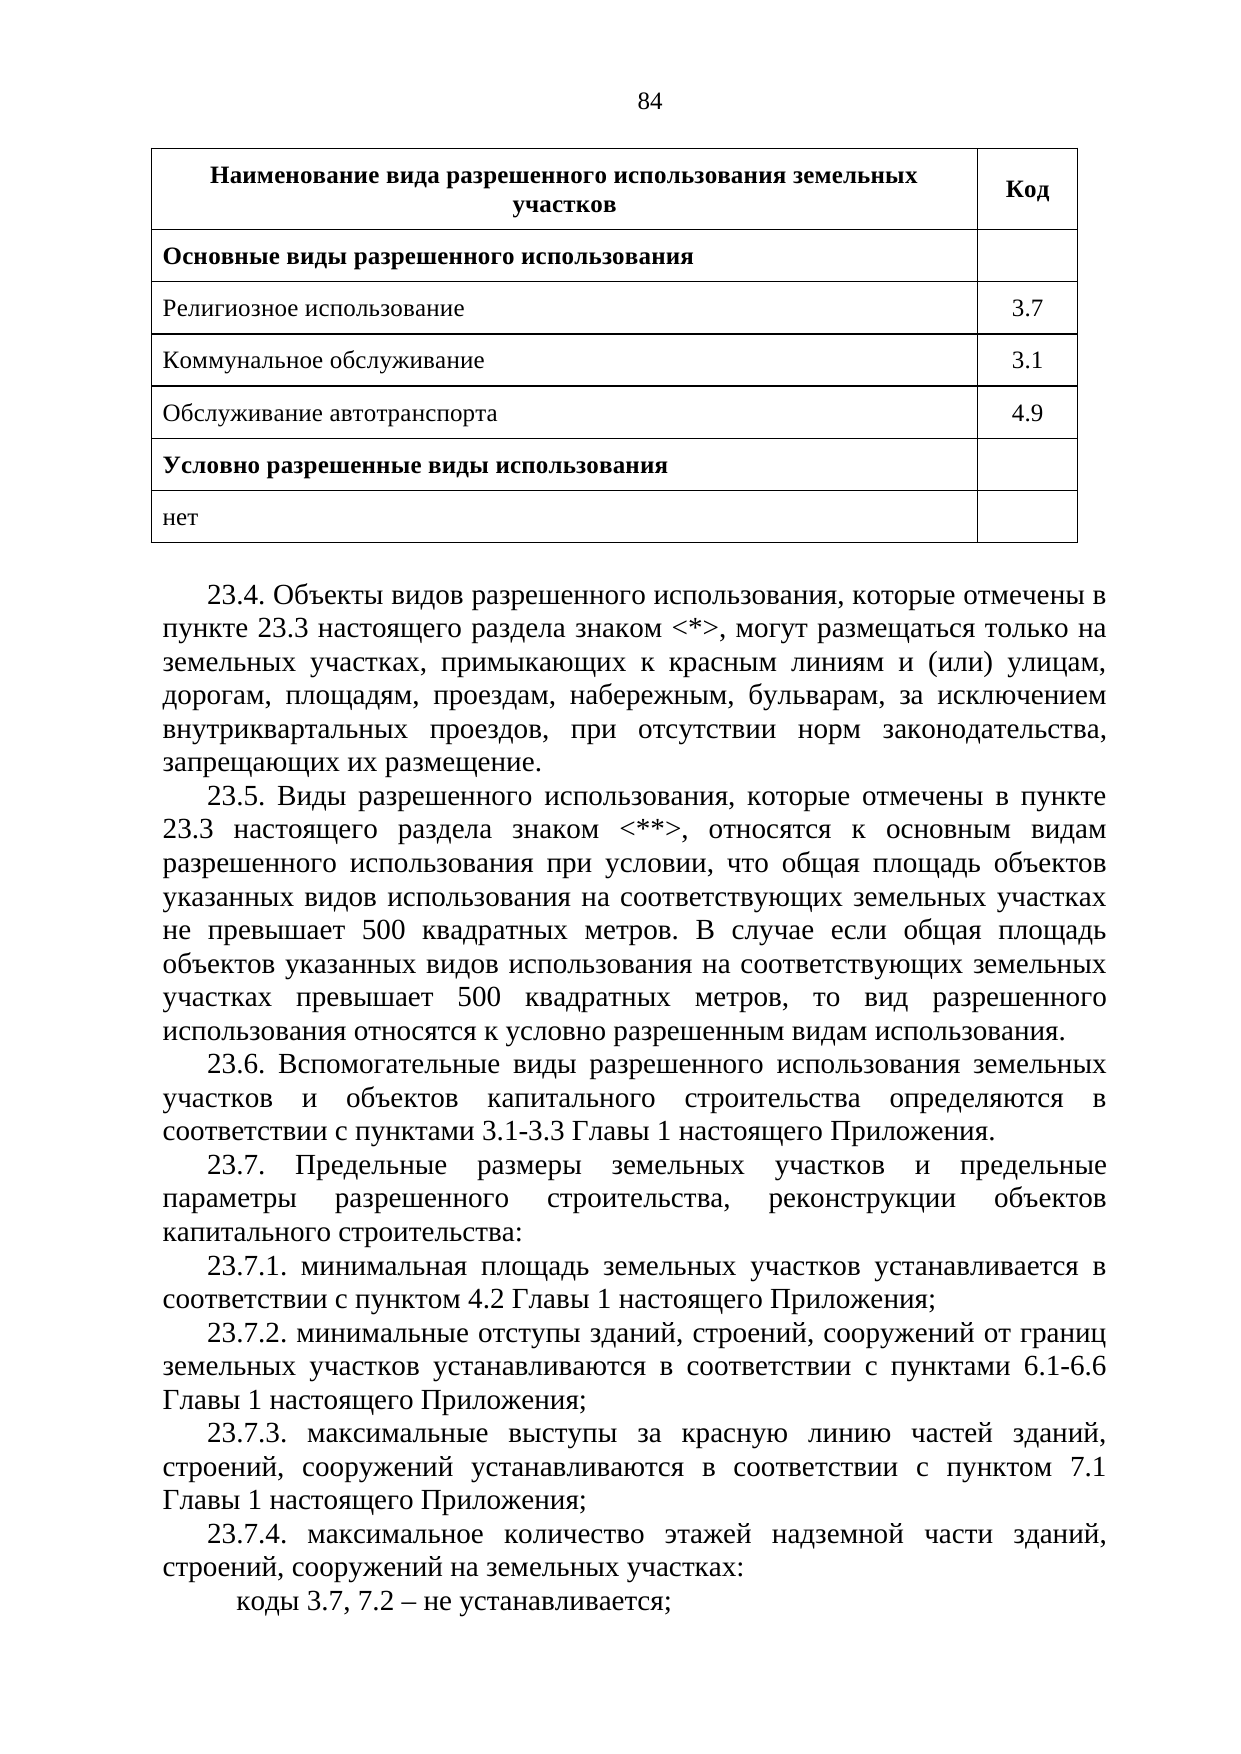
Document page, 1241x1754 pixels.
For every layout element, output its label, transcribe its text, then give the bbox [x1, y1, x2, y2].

text коды 3.7, 7.2 – не устанавливается; [162, 1583, 1107, 1617]
text 23.7.4. максимальное количество этажей надземной части зданий, строений, сооружений на земельных участках: [162, 1516, 1107, 1583]
text 23.4. Объекты видов разрешенного использования, которые отмечены в пункте 23.3 настоящего раздела знаком <*>, могут размещаться только на земельных участках, примыкающих к красным линиям и (или) улицам, дорогам, площадям, проездам, набережным, бульварам, за исключением внутриквартальных проездов, при отсутствии норм законодательства, запрещающих их размещение. [162, 577, 1107, 778]
table_cell нет [152, 491, 977, 542]
text 23.7.1. минимальная площадь земельных участков устанавливается в соответствии с пунктом 4.2 Главы 1 настоящего Приложения; [162, 1248, 1107, 1315]
text 23.7.3. максимальные выступы за красную линию частей зданий, строений, сооружений устанавливаются в соответствии с пунктом 7.1 Главы 1 настоящего Приложения; [162, 1415, 1107, 1516]
table_cell Условно разрешенные виды использования [152, 439, 977, 489]
text 23.6. Вспомогательные виды разрешенного использования земельных участков и объектов капитального строительства определяются в соответствии с пунктами 3.1-3.3 Главы 1 настоящего Приложения. [162, 1046, 1107, 1147]
table_cell [978, 491, 1077, 542]
text 23.7.2. минимальные отступы зданий, строений, сооружений от границ земельных участков устанавливаются в соответствии с пунктами 6.1-6.6 Главы 1 настоящего Приложения; [162, 1315, 1107, 1415]
table_header Наименование вида разрешенного использования земельных участков [152, 149, 977, 229]
text 23.7. Предельные размеры земельных участков и предельные параметры разрешенного строительства, реконструкции объектов капитального строительства: [162, 1147, 1107, 1248]
text 23.5. Виды разрешенного использования, которые отмечены в пункте 23.3 настоящего раздела знаком <**>, относятся к основным видам разрешенного использования при условии, что общая площадь объектов указанных видов использования на соответствующих земельных участках не превышает 500 квадратных метров. В случае если общая площадь объектов указанных видов использования на соответствующих земельных участках превышает 500 квадратных метров, то вид разрешенного использования относятся к условно разрешенным видам использования. [162, 778, 1107, 1046]
table_cell 3.1 [978, 335, 1077, 385]
table_cell [978, 439, 1077, 489]
table_cell Обслуживание автотранспорта [152, 387, 977, 437]
table_cell Основные виды разрешенного использования [152, 230, 977, 281]
table_cell Коммунальное обслуживание [152, 335, 977, 385]
table_header Код [978, 149, 1077, 229]
table_cell Религиозное использование [152, 282, 977, 333]
table_cell [978, 230, 1077, 281]
table_cell 3.7 [978, 282, 1077, 333]
table_cell 4.9 [978, 387, 1077, 437]
